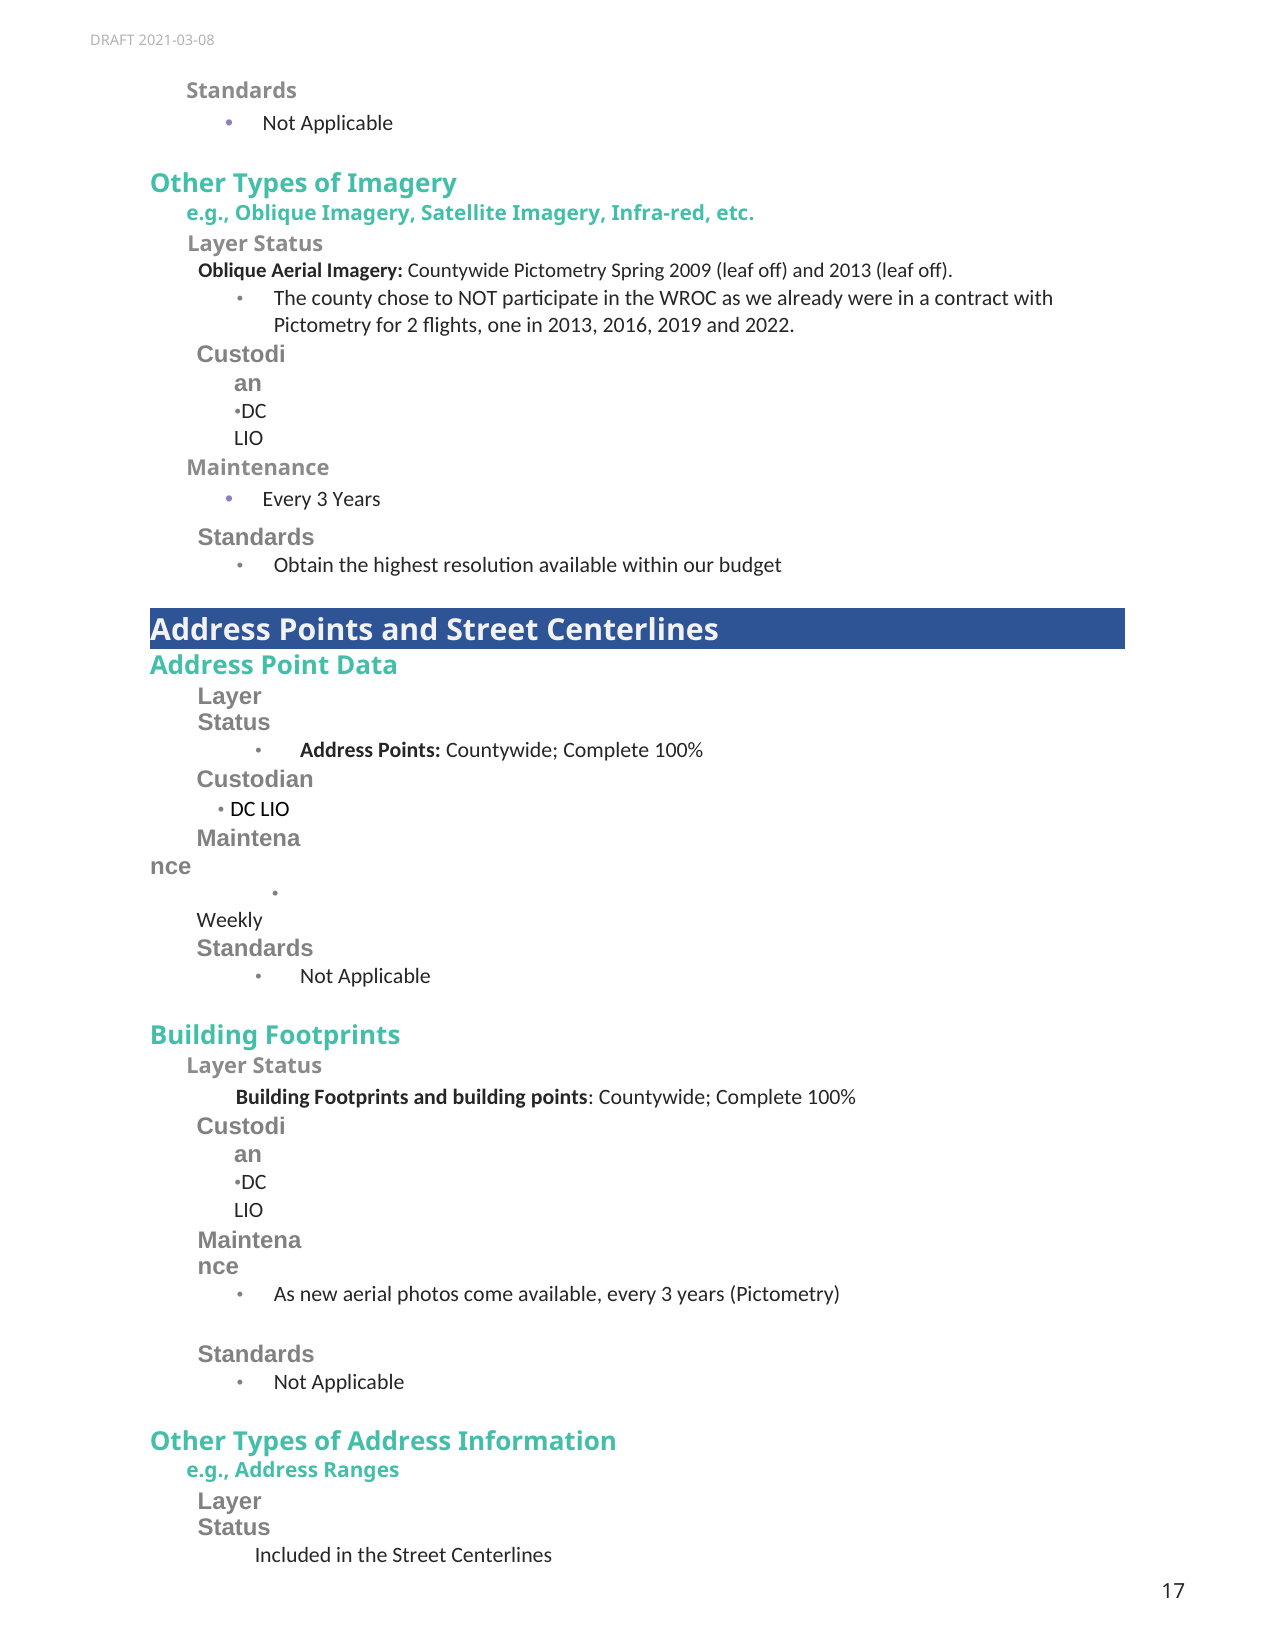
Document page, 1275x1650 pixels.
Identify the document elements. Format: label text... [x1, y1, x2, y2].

subtitle Address Point Data [149, 654, 1125, 680]
text • Weekly [196, 881, 315, 932]
list Every 3 Years [225, 485, 1096, 512]
subtitle Address Points and Street Centerlines [150, 608, 1125, 649]
list Address Points: Countywide; Complete 100% [217, 737, 863, 763]
text • The county chose to NOT participate in the WROC as we already were in a contract with Pictometry for 2 flights, one in 2013, 2016, 2019 and 2022. [236, 284, 1096, 338]
subtitle Layer Status [187, 231, 1125, 257]
subtitle Building Footprints [149, 1024, 1125, 1050]
text Standards [186, 75, 1125, 105]
subtitle Other Types of Address Information [149, 1429, 1125, 1455]
list Not Applicable [236, 1368, 1096, 1394]
text Maintenance [150, 824, 315, 880]
subtitle Maintenance [197, 1227, 315, 1279]
list DC LIO [217, 795, 863, 822]
list As new aerial photos come available, every 3 years (Pictometry) [236, 1280, 1096, 1307]
list Not Applicable [225, 108, 1096, 137]
text Oblique Aerial Imagery: Countywide Pictometry Spring 2009 (leaf off) and 2013 (leaf off). [198, 257, 1118, 282]
list Obtain the highest resolution available within our budget [236, 551, 1096, 578]
text Maintenance [186, 452, 1125, 482]
subtitle Layer Status [197, 1489, 315, 1541]
text Standards [196, 934, 315, 961]
subtitle Other Types of Imagery [149, 172, 1125, 198]
text e.g., Oblique Imagery, Satellite Imagery, Infra-red, etc. [186, 198, 1125, 226]
text e.g., Address Ranges [186, 1455, 1125, 1484]
list Not Applicable [217, 962, 863, 989]
subtitle Standards [197, 1341, 315, 1367]
text Building Footprints and building points: Countywide; Complete 100% [236, 1083, 919, 1110]
text Custodian [150, 765, 863, 793]
subtitle Standards [197, 525, 315, 551]
subtitle Layer Status [197, 684, 315, 736]
text Layer Status [186, 1050, 1125, 1080]
text Custodian •DC LIO [196, 340, 288, 451]
text Included in the Street Centerlines [254, 1541, 814, 1568]
text Custodian •DC LIO [196, 1112, 288, 1222]
